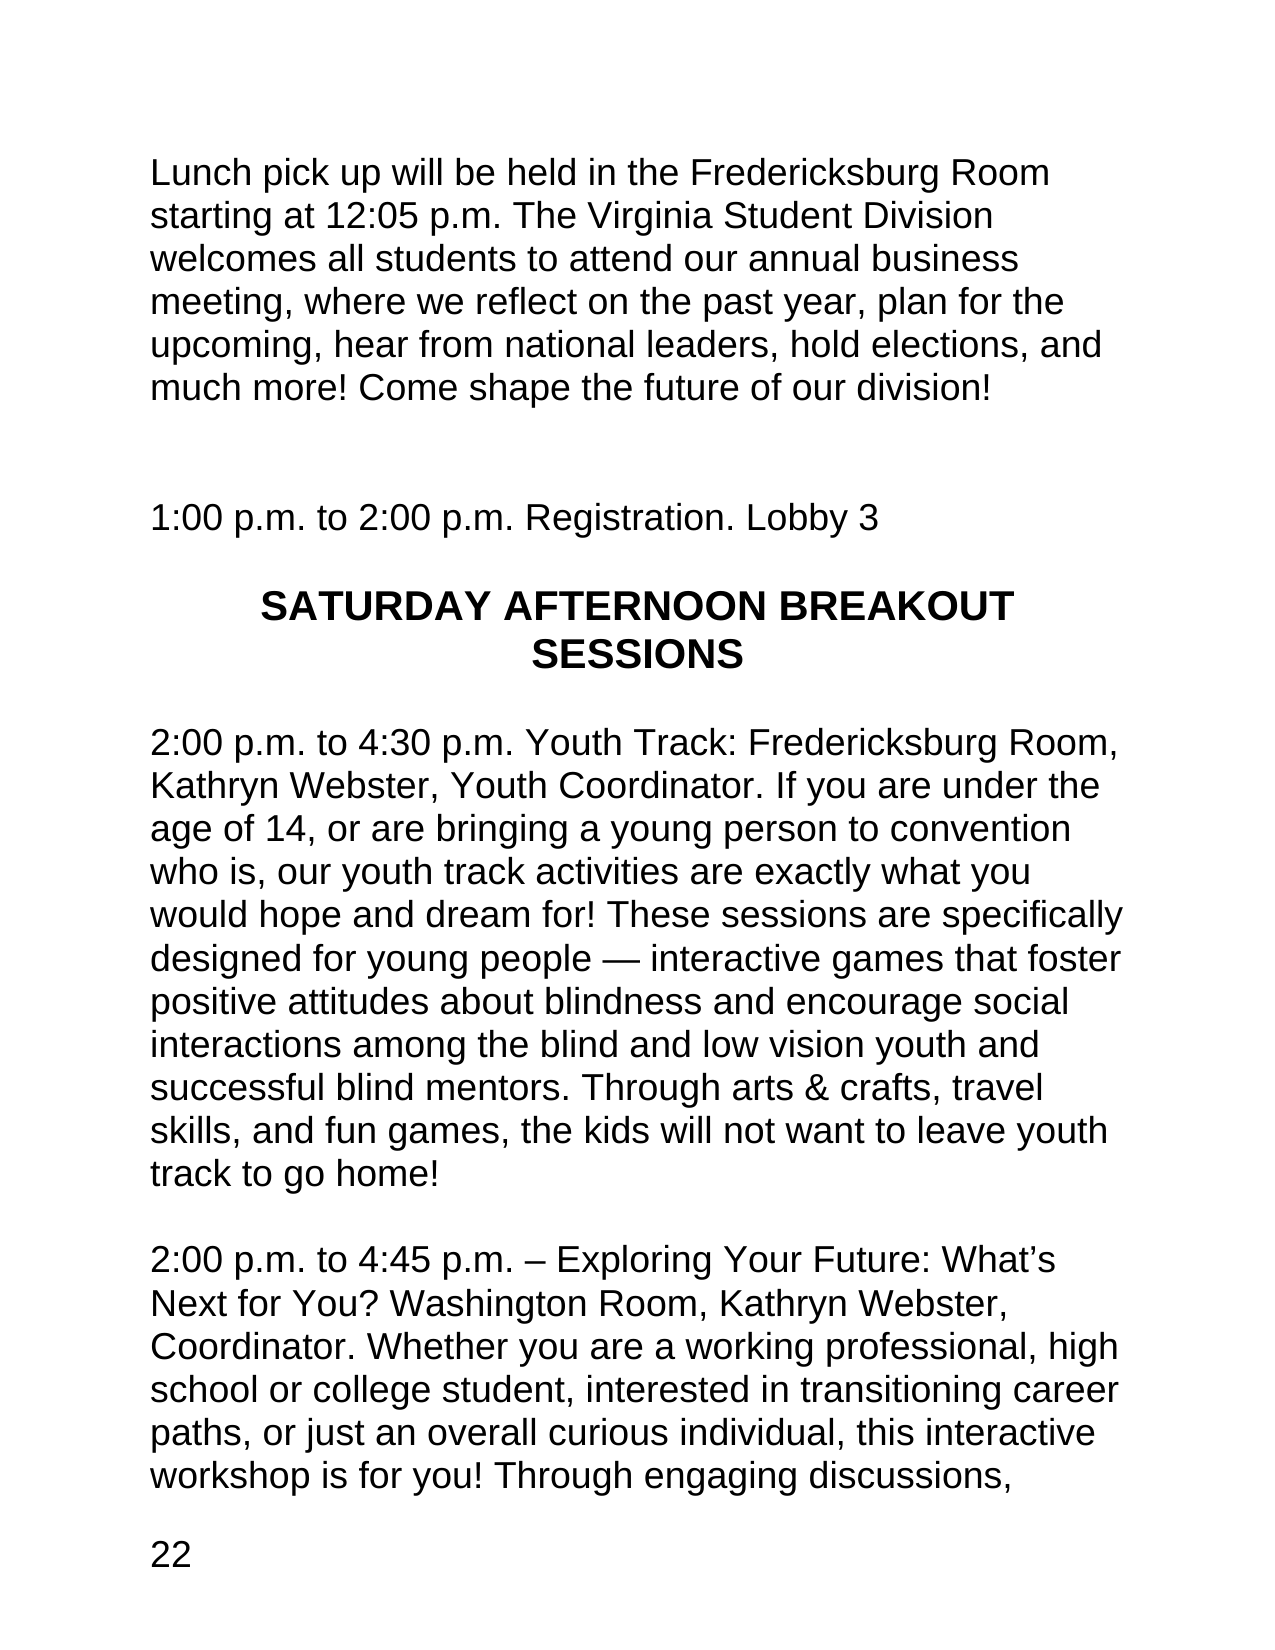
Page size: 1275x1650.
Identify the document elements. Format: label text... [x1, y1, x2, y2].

subtitle Saturday Afternoon Breakout Sessions [150, 581, 1125, 677]
text 1:00 p.m. to 2:00 p.m. Registration. Lobby 3 [150, 495, 1125, 538]
text 2:00 p.m. to 4:30 p.m. Youth Track: Fredericksburg Room, Kathryn Webster, Youth Coordinator. If you are under the age of 14, or are bringing a young person to convention who is, our youth track activities are exactly what you would hope and dream for! These sessions are specifically designed for young people — interactive games that foster positive attitudes about blindness and encourage social interactions among the blind and low vision youth and successful blind mentors. Through arts & crafts, travel skills, and fun games, the kids will not want to leave youth track to go home! [150, 720, 1125, 1194]
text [150, 150, 1125, 409]
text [150, 1238, 1125, 1496]
